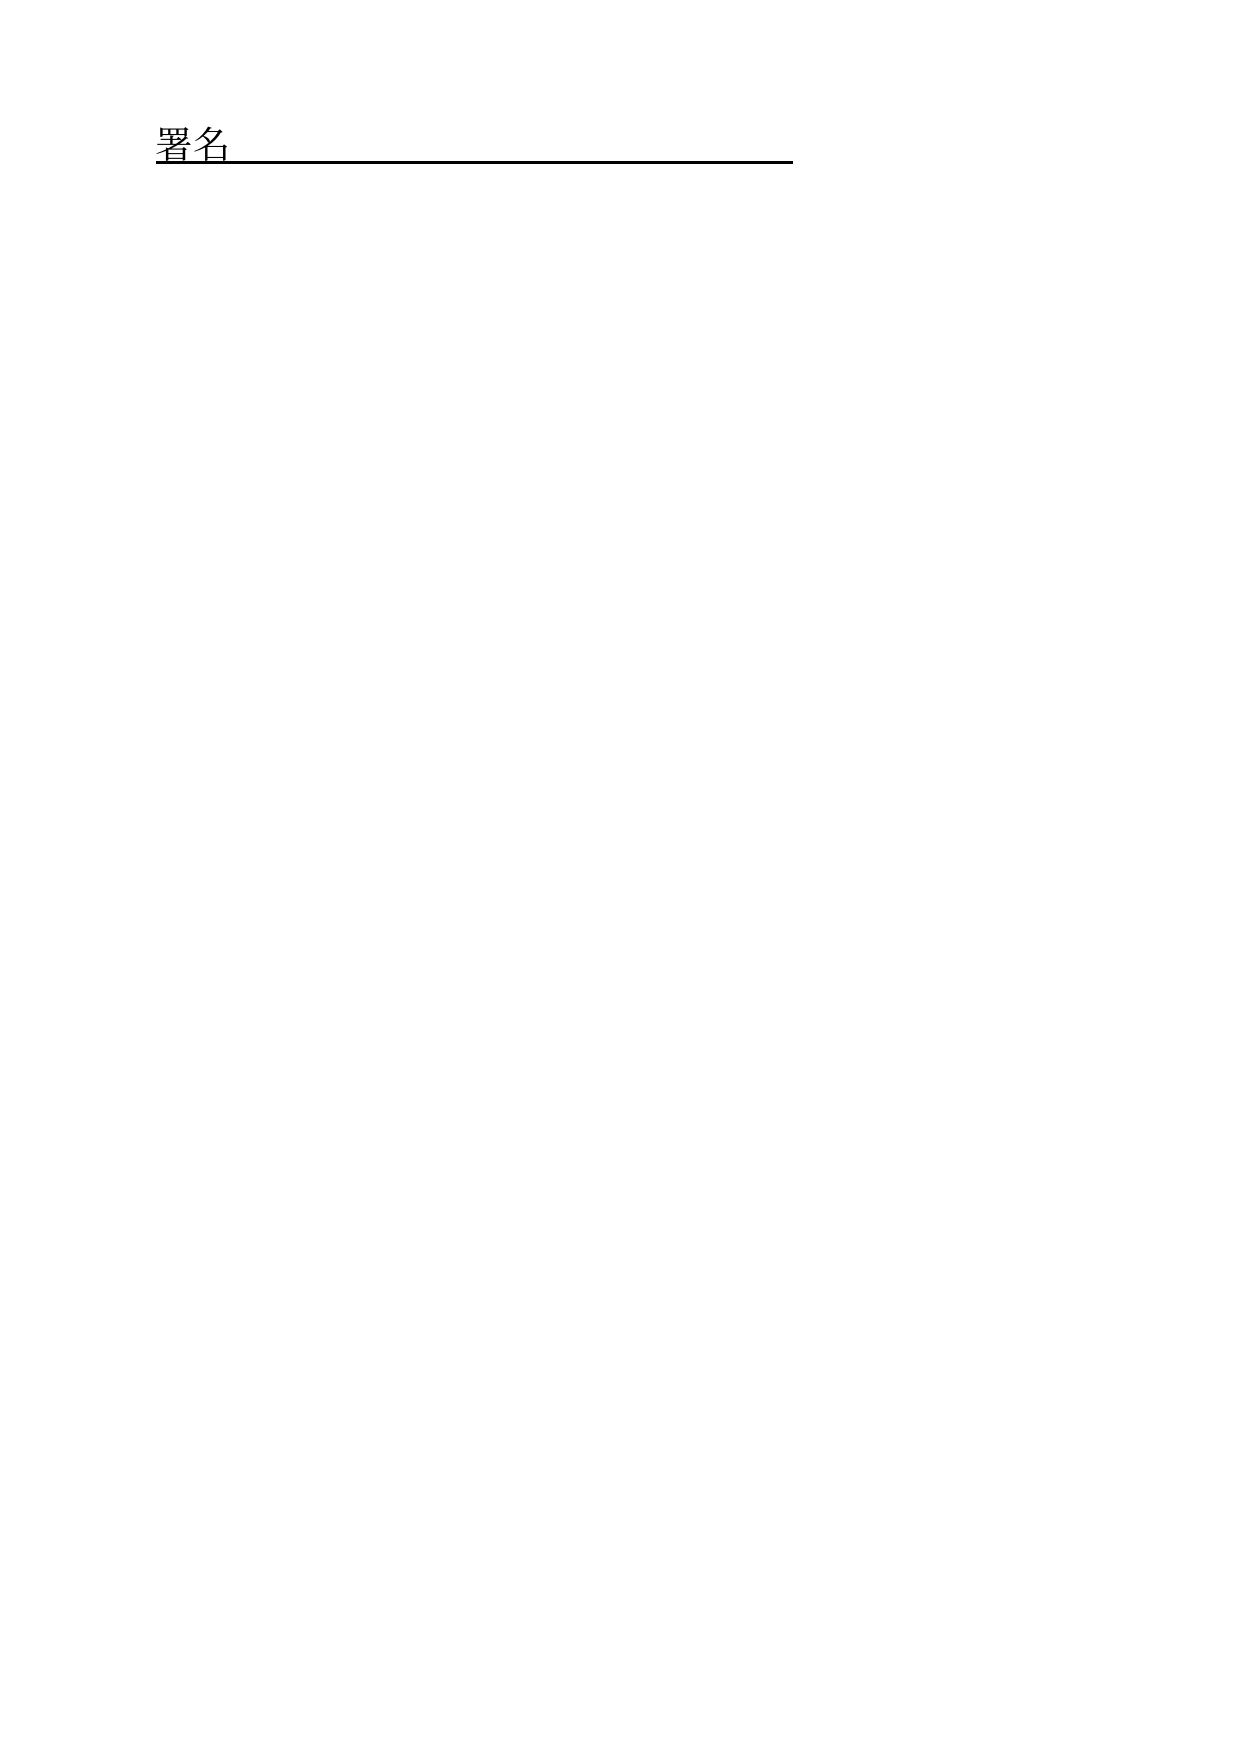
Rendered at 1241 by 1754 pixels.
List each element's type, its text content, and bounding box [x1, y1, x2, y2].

list 署名 [156, 107, 1122, 178]
